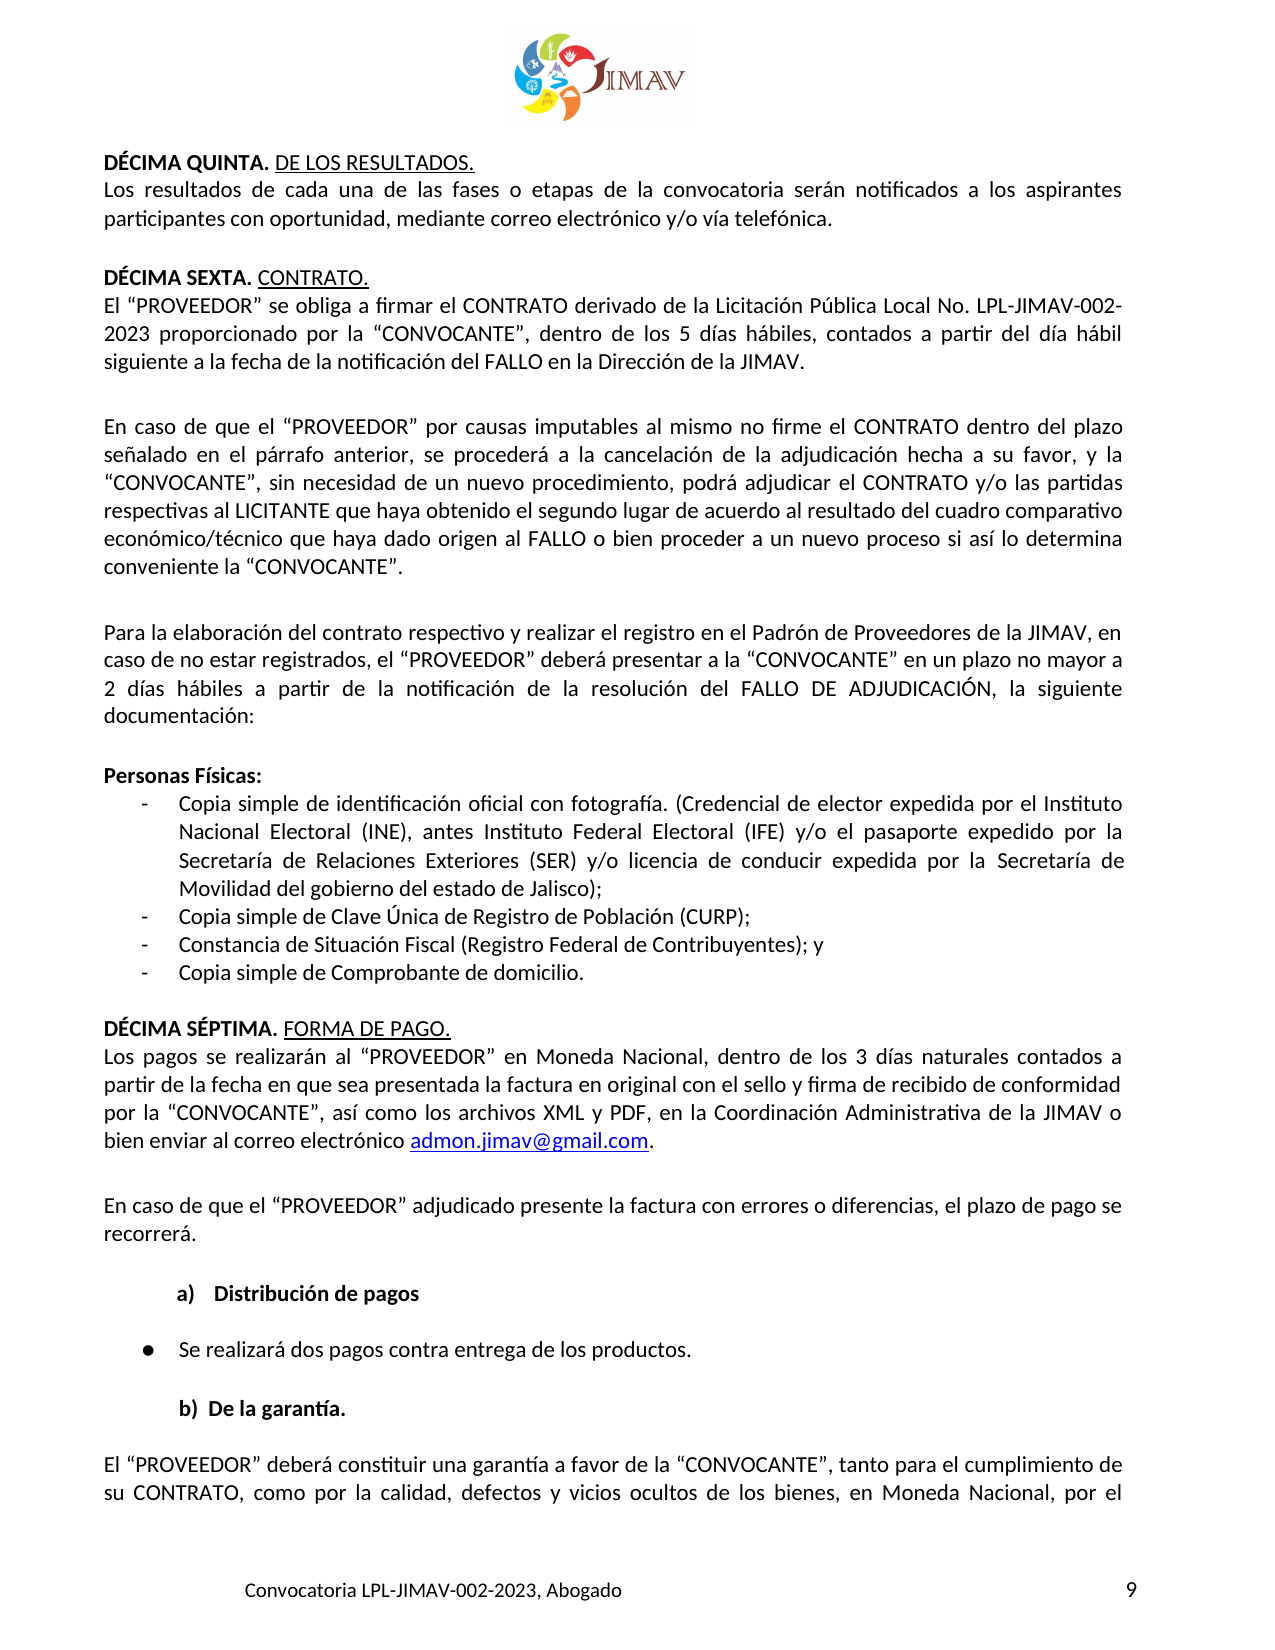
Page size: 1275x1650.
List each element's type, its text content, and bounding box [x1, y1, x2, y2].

list Copia simple de Clave Única de Registro de Población (CURP); [141, 902, 1137, 930]
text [103, 1450, 1124, 1506]
text Para la elaboración del contrato respectivo y realizar el registro en el Padrón de Proveedores de la JIMAV, en caso de no estar registrados, el “PROVEEDOR” deberá presentar a la “CONVOCANTE” en un plazo no mayor a 2 días hábiles a partir de la notificación de la resolución del FALLO DE ADJUDICACIÓN, la siguiente documentación: [103, 618, 1124, 730]
text El “PROVEEDOR” se obliga a firmar el CONTRATO derivado de la Licitación Pública Local No. LPL-JIMAV-002-2023 proporcionado por la “CONVOCANTE”, dentro de los 5 días hábiles, contados a partir del día hábil siguiente a la fecha de la notificación del FALLO en la Dirección de la JIMAV. [103, 291, 1124, 375]
text Los resultados de cada una de las fases o etapas de la convocatoria serán notificados a los aspirantes participantes con oportunidad, mediante correo electrónico y/o vía telefónica. [103, 176, 1124, 232]
text DÉCIMA QUINTA. DE LOS RESULTADOS. [103, 148, 1137, 176]
text Personas Físicas: [103, 761, 1137, 789]
list Copia simple de identificación oficial con fotografía. (Credencial de elector expedida por el Instituto Nacional Electoral (INE), antes Instituto Federal Electoral (IFE) y/o el pasaporte expedido por la Secretaría de Relaciones Exteriores (SER) y/o licencia de conducir expedida por la Secretaría de Movilidad del gobierno del estado de Jalisco); [141, 789, 1124, 902]
text DÉCIMA SÉPTIMA. FORMA DE PAGO. [103, 1014, 1137, 1042]
text b) De la garantía. [178, 1394, 1137, 1422]
text En caso de que el “PROVEEDOR” por causas imputables al mismo no firme el CONTRATO dentro del plazo señalado en el párrafo anterior, se procederá a la cancelación de la adjudicación hecha a su favor, y la “CONVOCANTE”, sin necesidad de un nuevo procedimiento, podrá adjudicar el CONTRATO y/o las partidas respectivas al LICITANTE que haya obtenido el segundo lugar de acuerdo al resultado del cuadro comparativo económico/técnico que haya dado origen al FALLO o bien proceder a un nuevo proceso si así lo determina conveniente la “CONVOCANTE”. [103, 412, 1124, 580]
list Se realizará dos pagos contra entrega de los productos. [141, 1335, 1122, 1363]
text Los pagos se realizarán al “PROVEEDOR” en Moneda Nacional, dentro de los 3 días naturales contados a partir de la fecha en que sea presentada la factura en original con el sello y firma de recibido de conformidad por la “CONVOCANTE”, así como los archivos XML y PDF, en la Coordinación Administrativa de la JIMAV o bien enviar al correo electrónico admon.jimav@gmail.com. [103, 1042, 1124, 1154]
list Constancia de Situación Fiscal (Registro Federal de Contribuyentes); y [141, 930, 1137, 958]
text En caso de que el “PROVEEDOR” adjudicado presente la factura con errores o diferencias, el plazo de pago se recorrerá. [103, 1192, 1124, 1248]
text DÉCIMA SEXTA. CONTRATO. [103, 263, 1137, 291]
picture [507, 28, 693, 125]
list Distribución de pagos [176, 1279, 1137, 1307]
list Copia simple de Comprobante de domicilio. [141, 958, 1137, 986]
